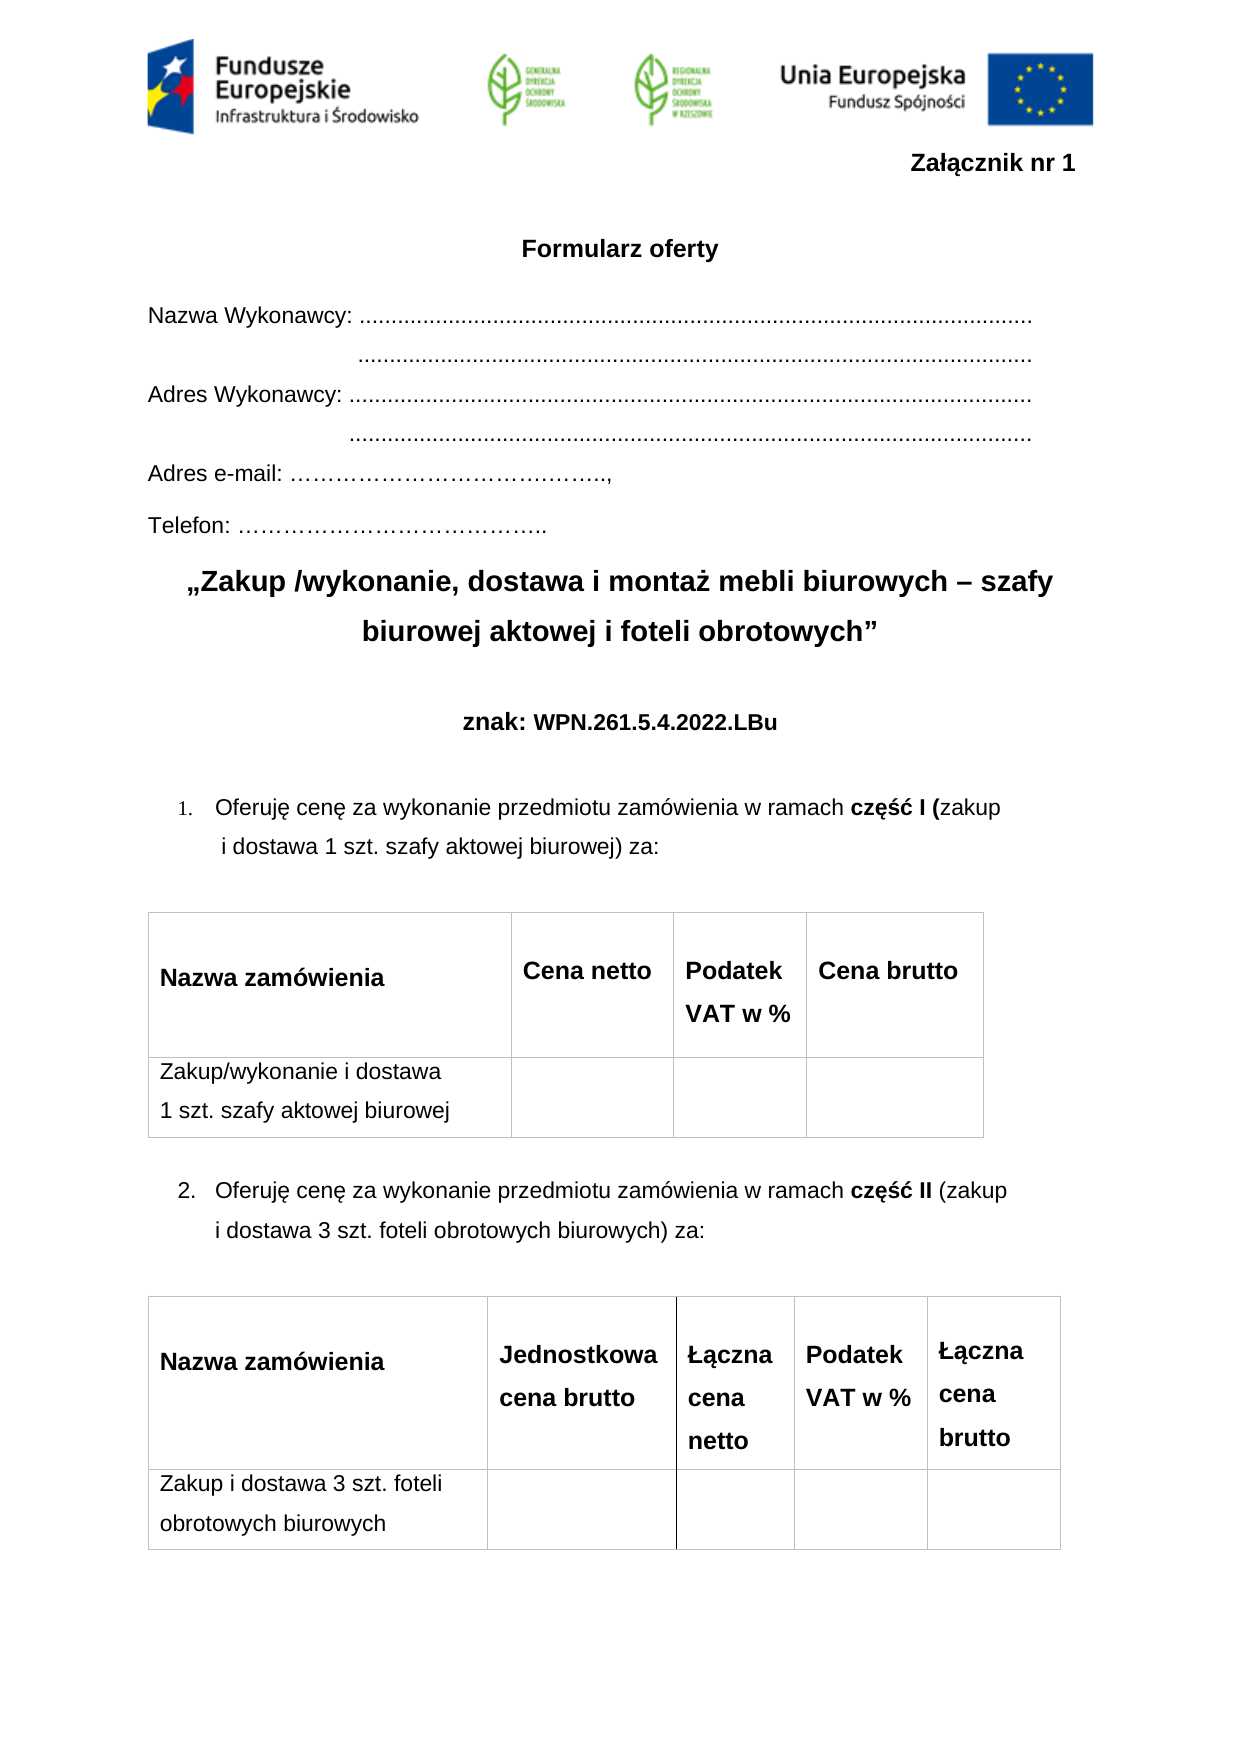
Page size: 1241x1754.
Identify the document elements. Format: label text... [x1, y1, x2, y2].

text znak: WPN.261.5.4.2022.LBu [148, 707, 1092, 736]
table_cell [677, 1470, 794, 1549]
text Nazwa Wykonawcy: [148, 302, 1092, 328]
table_cell [512, 1058, 673, 1137]
table_cell Zakup/wykonanie i dostawa 1 szt. szafy aktowej biurowej [149, 1058, 511, 1137]
table_header Łączna cena netto [677, 1297, 794, 1469]
table_cell Zakup i dostawa 3 szt. foteli obrotowych biurowych [149, 1470, 487, 1549]
table_header Nazwa zamówienia [149, 913, 511, 1057]
table_cell [795, 1470, 927, 1549]
table_header Nazwa zamówienia [149, 1297, 487, 1469]
picture [147, 39, 1095, 136]
text Telefon: ………………………………….. [148, 512, 1092, 538]
table_header Łączna cena brutto [928, 1297, 1060, 1469]
table_cell [928, 1470, 1060, 1549]
table_header Podatek VAT w % [795, 1297, 927, 1469]
text Załącznik nr 1 [148, 148, 1092, 219]
list Oferuję cenę za wykonanie przedmiotu zamówienia w ramach część II (zakup i dostawa 3 szt. foteli obrotowych biurowych) za: [177, 1177, 1092, 1243]
text Formularz oferty [148, 234, 1092, 263]
table_cell [807, 1058, 983, 1137]
table_header Cena brutto [807, 913, 983, 1057]
list Oferuję cenę za wykonanie przedmiotu zamówienia w ramach część I (zakup i dostawa 1 szt. szafy aktowej biurowej) za: [177, 794, 1092, 859]
table_header Jednostkowa cena brutto [488, 1297, 676, 1469]
table_header Cena netto [512, 913, 673, 1057]
text „Zakup /wykonanie, dostawa i montaż mebli biurowych – szafy biurowej aktowej i foteli obrotowych” [148, 564, 1092, 647]
text Adres e-mail: …………………………….…….., [148, 460, 1092, 486]
table_header Podatek VAT w % [674, 913, 806, 1057]
text Adres Wykonawcy: [148, 381, 1092, 407]
table_cell [674, 1058, 806, 1137]
table_cell [488, 1470, 676, 1549]
